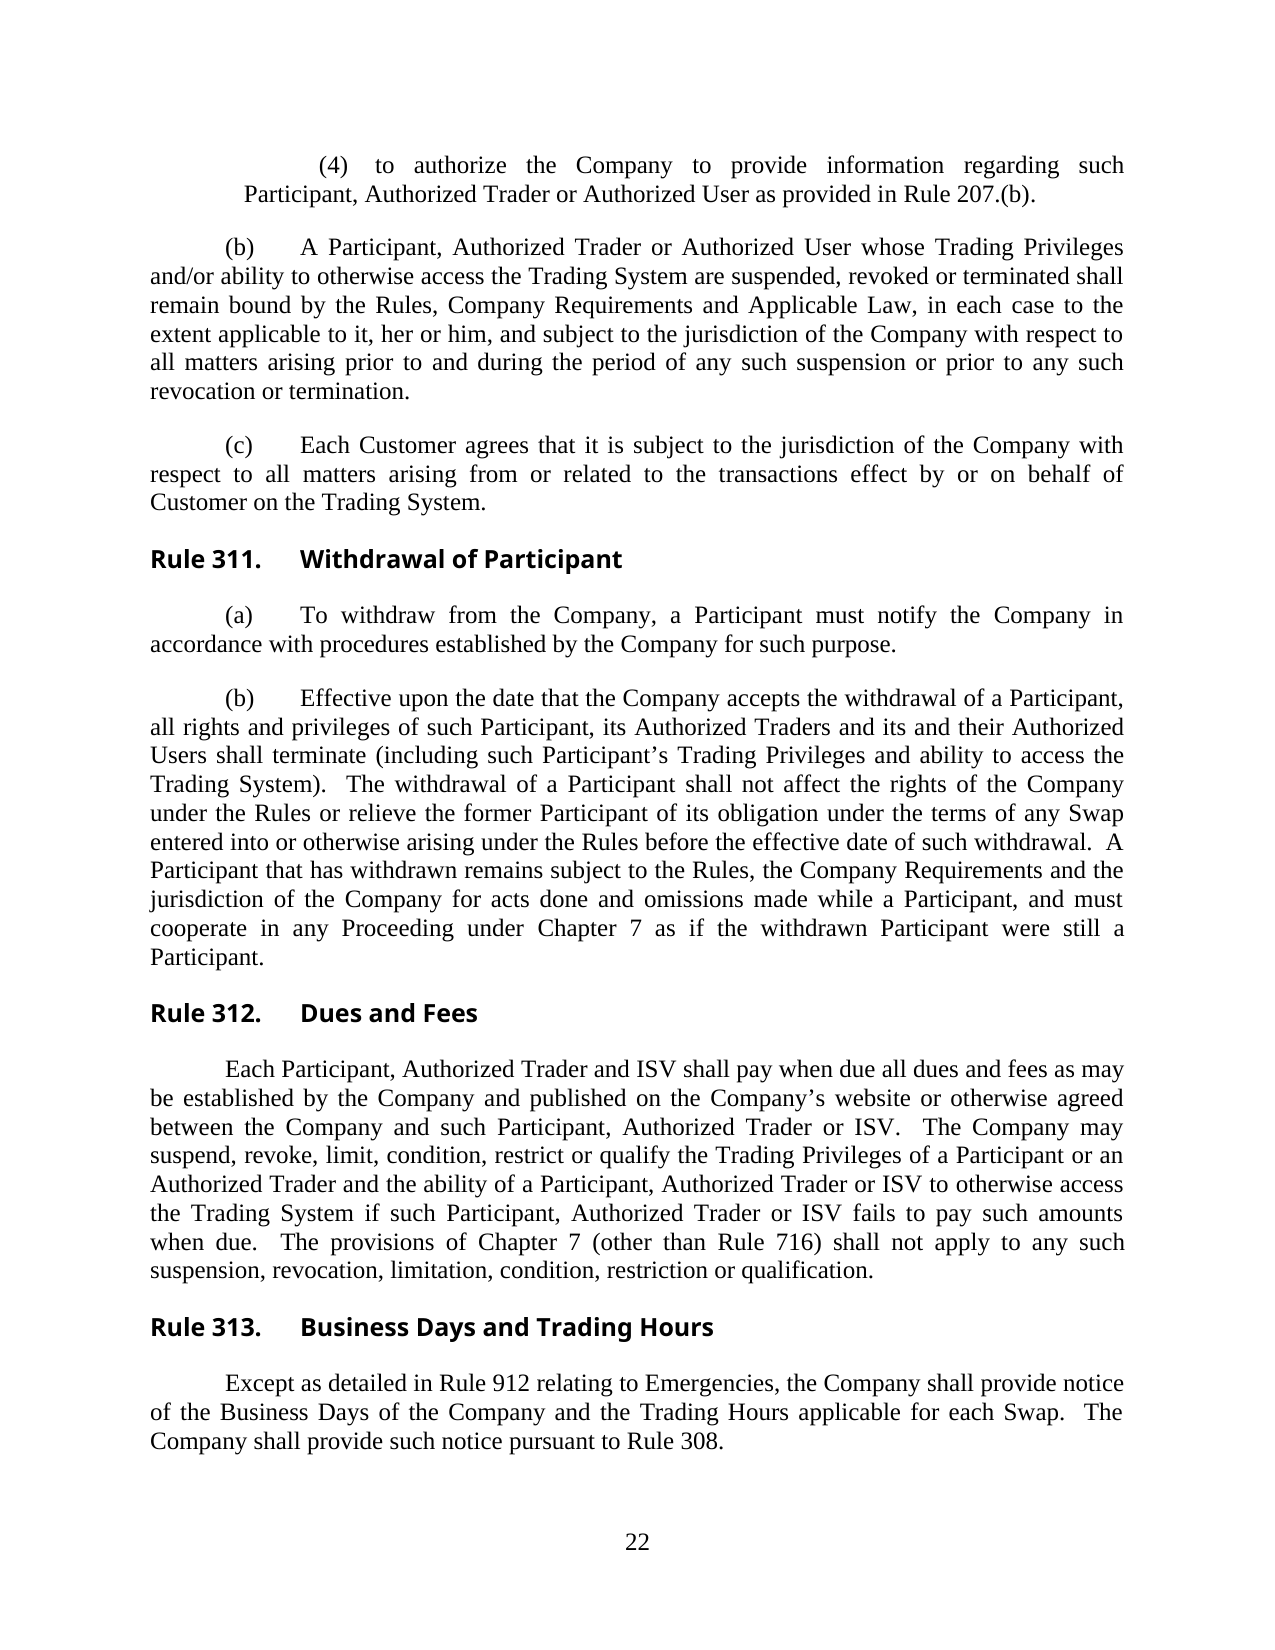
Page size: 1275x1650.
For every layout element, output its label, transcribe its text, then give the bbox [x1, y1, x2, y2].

text Except as detailed in Rule 912 relating to Emergencies, the Company shall provide notice of the Business Days of the Company and the Trading Hours applicable for each Swap. The Company shall provide such notice pursuant to Rule 308. [150, 1368, 1125, 1455]
text Each Participant, Authorized Trader and ISV shall pay when due all dues and fees as may be established by the Company and published on the Company’s website or otherwise agreed between the Company and such Participant, Authorized Trader or ISV. The Company may suspend, revoke, limit, condition, restrict or qualify the Trading Privileges of a Participant or an Authorized Trader and the ability of a Participant, Authorized Trader or ISV to otherwise access the Trading System if such Participant, Authorized Trader or ISV fails to pay such amounts when due. The provisions of Chapter 7 (other than Rule 716) shall not apply to any such suspension, revocation, limitation, condition, restriction or qualification. [150, 1054, 1125, 1284]
subtitle Effective upon the date that the Company accepts the withdrawal of a Participant, all rights and privileges of such Participant, its Authorized Traders and its and their Authorized Users shall terminate (including such Participant’s Trading Privileges and ability to access the Trading System). The withdrawal of a Participant shall not affect the rights of the Company under the Rules or relieve the former Participant of its obligation under the terms of any Swap entered into or otherwise arising under the Rules before the effective date of such withdrawal. A Participant that has withdrawn remains subject to the Rules, the Company Requirements and the jurisdiction of the Company for acts done and omissions made while a Participant, and must cooperate in any Proceeding under Chapter 7 as if the withdrawn Participant were still a Participant. [150, 683, 1125, 970]
subtitle Business Days and Trading Hours [150, 1309, 1125, 1343]
subtitle To withdraw from the Company, a Participant must notify the Company in accordance with procedures established by the Company for such purpose. [150, 600, 1125, 658]
subtitle Each Customer agrees that it is subject to the jurisdiction of the Company with respect to all matters arising from or related to the transactions effect by or on behalf of Customer on the Trading System. [150, 430, 1125, 516]
subtitle to authorize the Company to provide information regarding such Participant, Authorized Trader or Authorized User as provided in Rule 207(b). [244, 150, 1125, 207]
subtitle Withdrawal of Participant [150, 541, 1125, 575]
subtitle Dues and Fees [150, 995, 1125, 1029]
subtitle A Participant, Authorized Trader or Authorized User whose Trading Privileges and/or ability to otherwise access the Trading System are suspended, revoked or terminated shall remain bound by the Rules, Company Requirements and Applicable Law, in each case to the extent applicable to it, her or him, and subject to the jurisdiction of the Company with respect to all matters arising prior to and during the period of any such suspension or prior to any such revocation or termination. [150, 232, 1125, 405]
